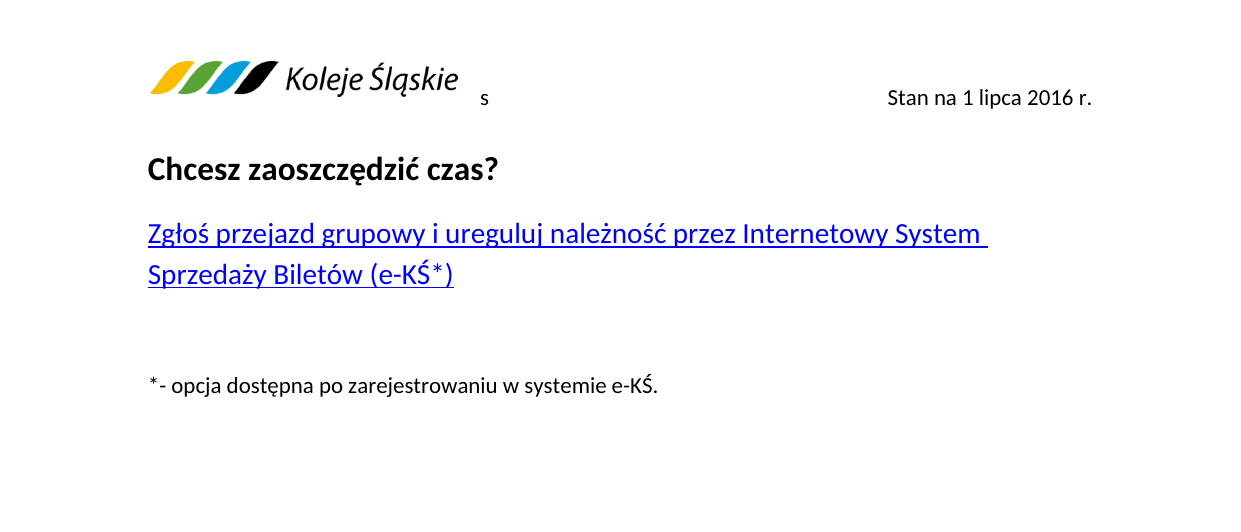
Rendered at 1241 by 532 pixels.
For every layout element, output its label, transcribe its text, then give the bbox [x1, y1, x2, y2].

text *- opcja dostępna po zarejestrowaniu w systemie e-KŚ. [148, 371, 1092, 399]
picture [114, 25, 493, 132]
text Chcesz zaoszczędzić czas? [148, 148, 1092, 188]
text Zgłoś przejazd grupowy i ureguluj należność przez Internetowy System Sprzedaży Biletów (e-KŚ*) [148, 215, 1092, 292]
